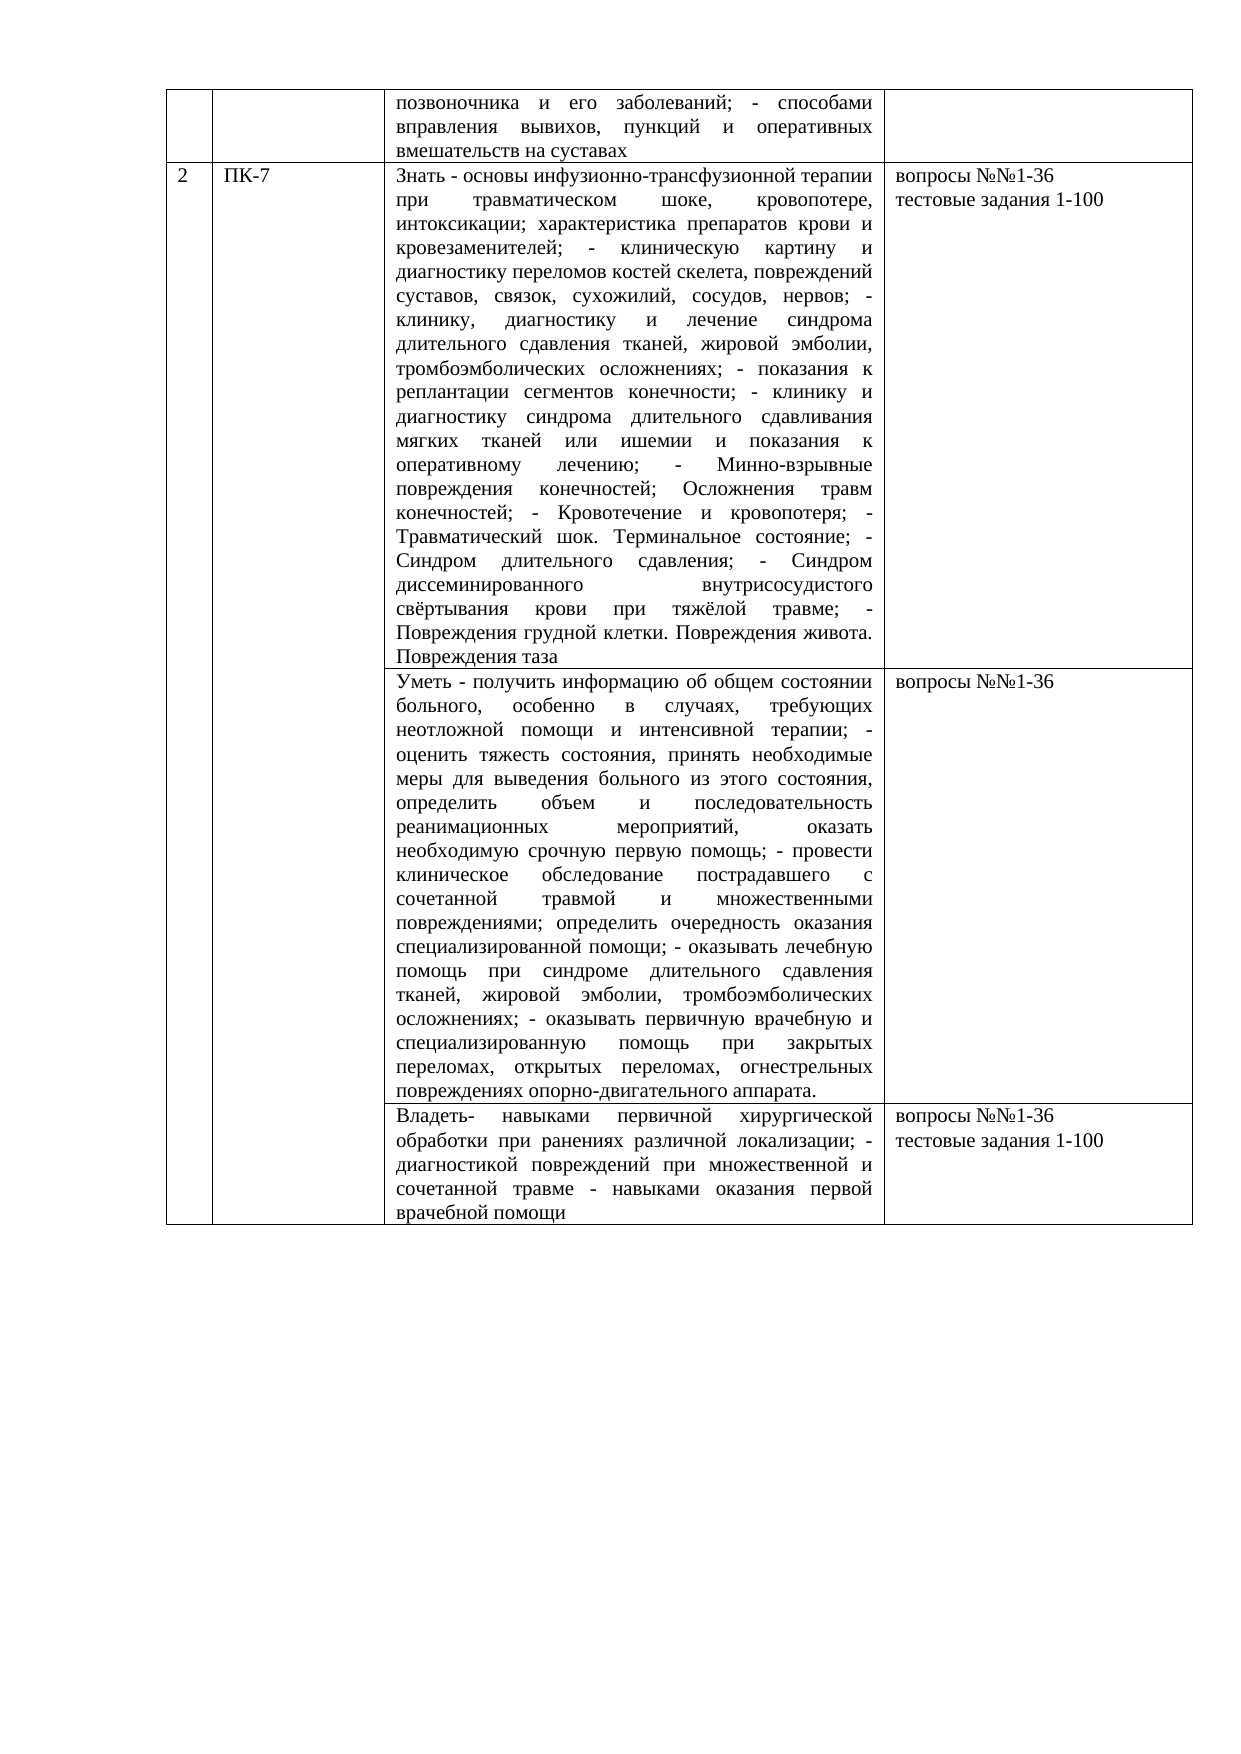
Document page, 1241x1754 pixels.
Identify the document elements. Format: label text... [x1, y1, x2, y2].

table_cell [885, 90, 1192, 162]
table_cell ПК-7 [213, 163, 384, 1224]
table_cell вопросы №№1-36 тестовые задания 1-100 [885, 163, 1192, 668]
table_cell Владеть- навыками первичной хирургической обработки при ранениях различной локализации; - диагностикой повреждений при множественной и сочетанной травме - навыками оказания первой врачебной помощи [385, 1104, 884, 1224]
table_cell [385, 90, 884, 162]
table_cell вопросы №№1-36 тестовые задания 1-100 [885, 1104, 1192, 1224]
table_cell Уметь - получить информацию об общем состоянии больного, особенно в случаях, требующих неотложной помощи и интенсивной терапии; - оценить тяжесть состояния, принять необходимые меры для выведения больного из этого состояния, определить объем и последовательность реанимационных мероприятий, оказать необходимую срочную первую помощь; - провести клиническое обследование пострадавшего с сочетанной травмой и множественными повреждениями; определить очередность оказания специализированной помощи; - оказывать лечебную помощь при синдроме длительного сдавления тканей, жировой эмболии, тромбоэмболических осложнениях; - оказывать первичную врачебную и специализированную помощь при закрытых переломах, открытых переломах, огнестрельных повреждениях опорно-двигательного аппарата. [385, 669, 884, 1102]
table_cell 2 [167, 163, 212, 1224]
table_cell Знать - основы инфузионно-трансфузионной терапии при травматическом шоке, кровопотере, интоксикации; характеристика препаратов крови и кровезаменителей; - клиническую картину и диагностику переломов костей скелета, повреждений суставов, связок, сухожилий, сосудов, нервов; - клинику, диагностику и лечение синдрома длительного сдавления тканей, жировой эмболии, тромбоэмболических осложнениях; - показания к реплантации сегментов конечности; - клинику и диагностику синдрома длительного сдавливания мягких тканей или ишемии и показания к оперативному лечению; - Минно-взрывные повреждения конечностей; Осложнения травм конечностей; - Кровотечение и кровопотеря; - Травматический шок. Терминальное состояние; - Синдром длительного сдавления; - Синдром диссеминированного внутрисосудистого свёртывания крови при тяжёлой травме; - Повреждения грудной клетки. Повреждения живота. Повреждения таза [385, 163, 884, 668]
table_cell вопросы №№1-36 [885, 669, 1192, 1102]
